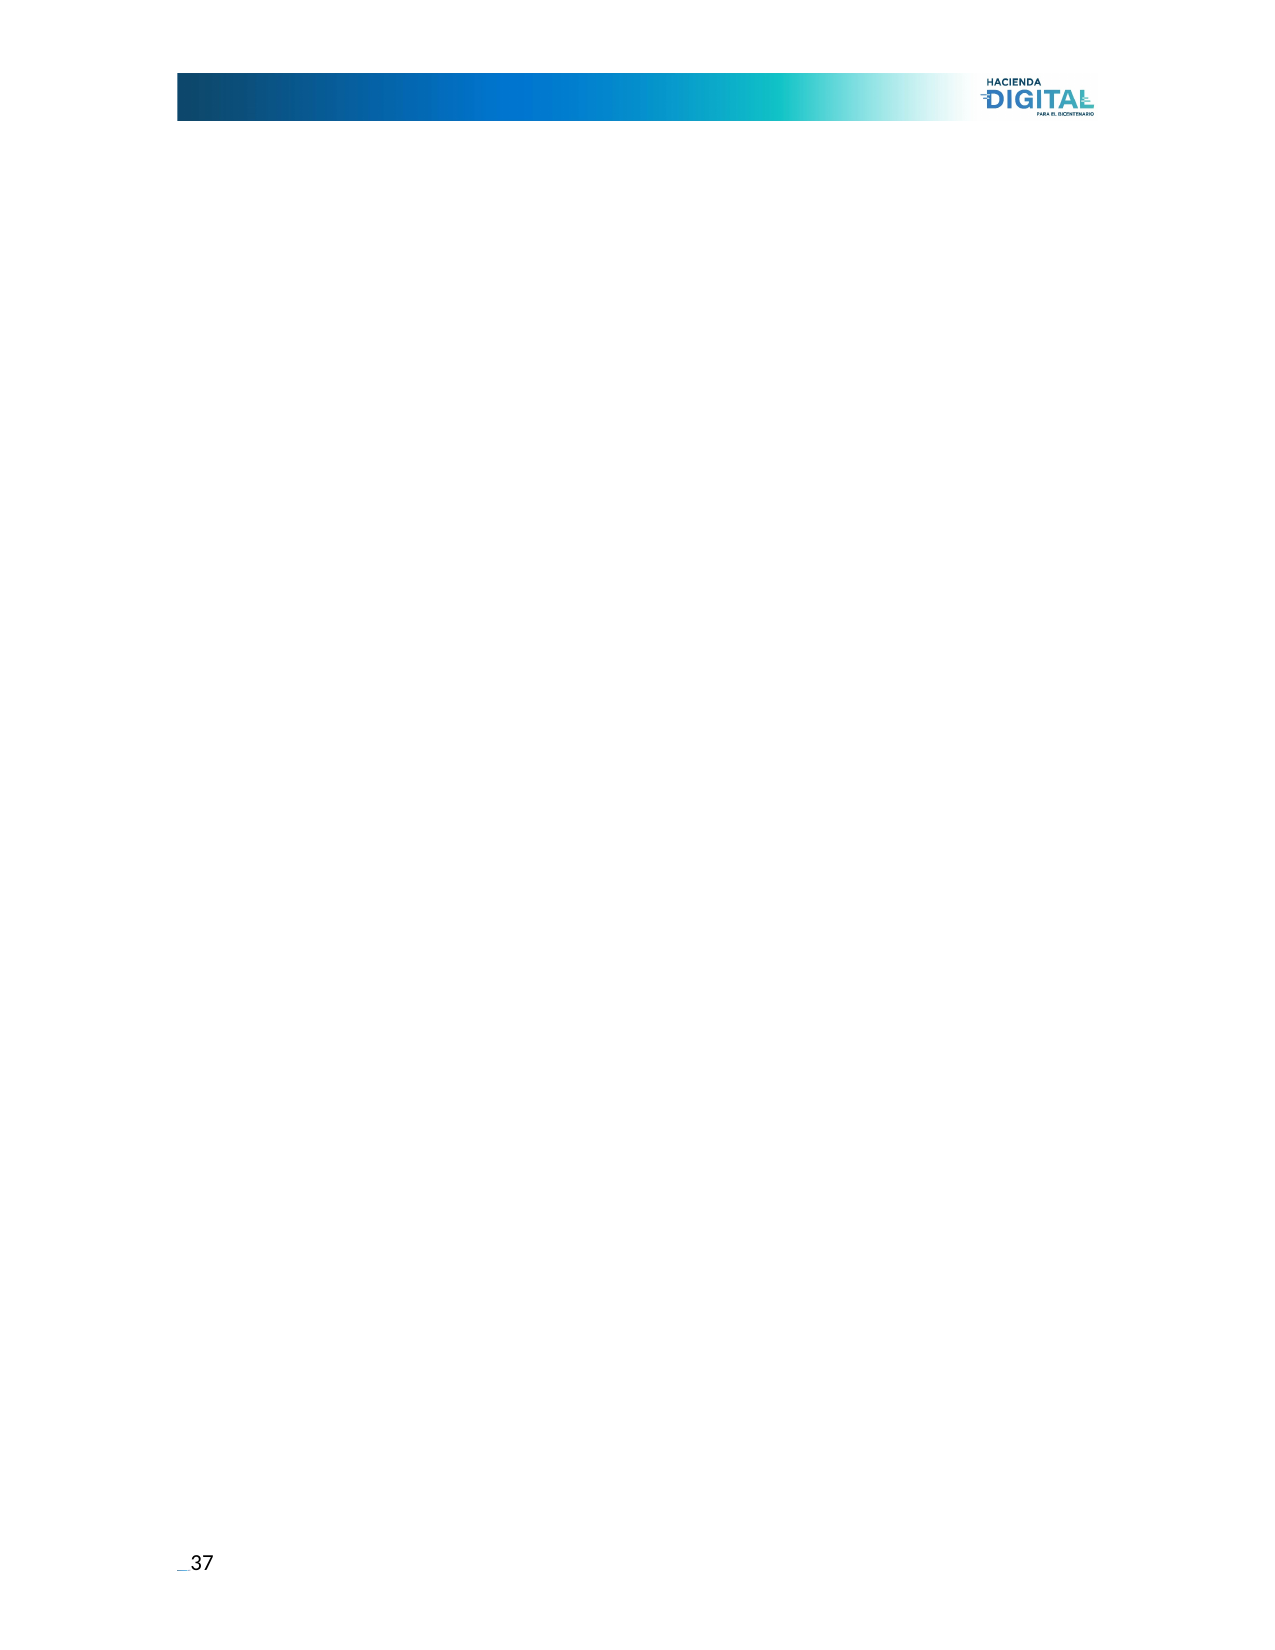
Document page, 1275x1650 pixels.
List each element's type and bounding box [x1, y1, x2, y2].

picture [705, 73, 1098, 121]
picture [177, 73, 611, 121]
